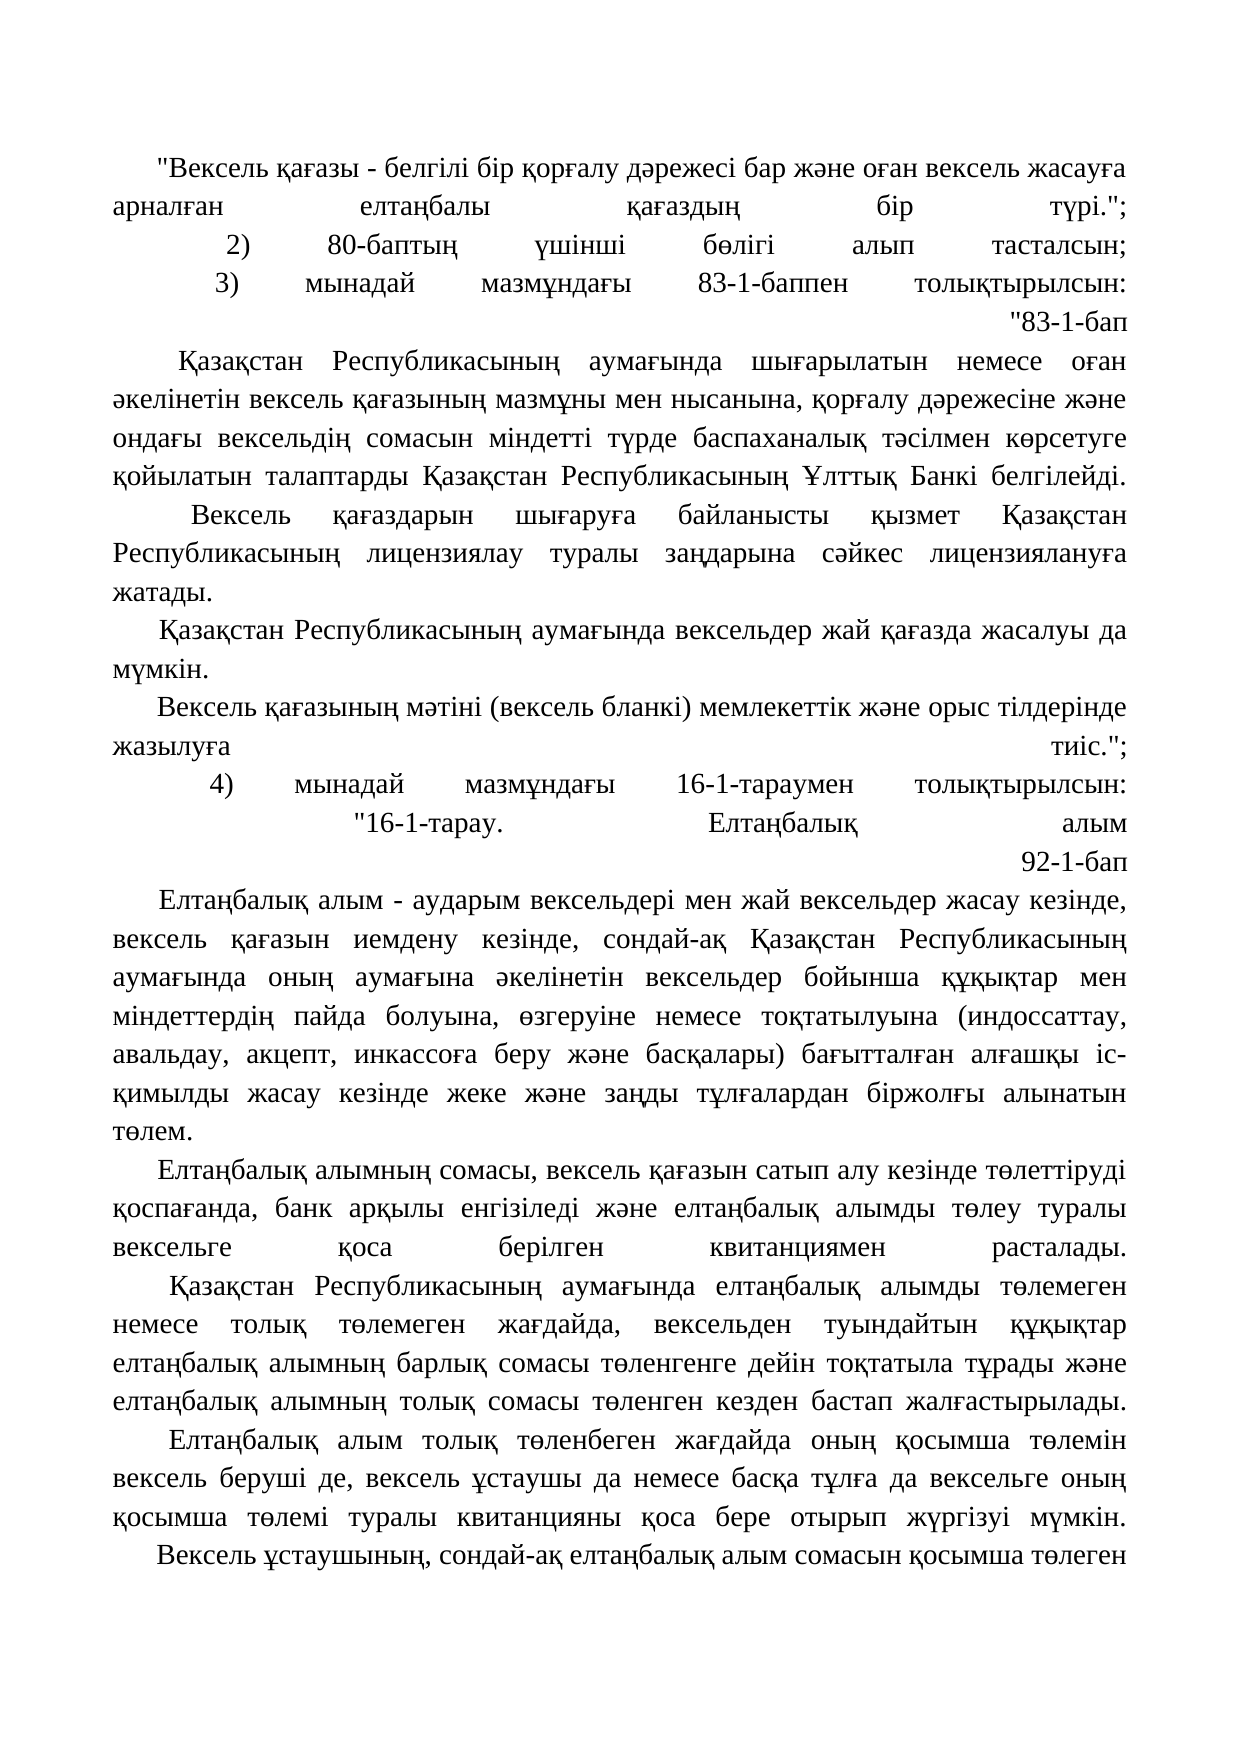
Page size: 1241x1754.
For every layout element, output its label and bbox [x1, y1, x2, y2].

text [112, 150, 1128, 1571]
